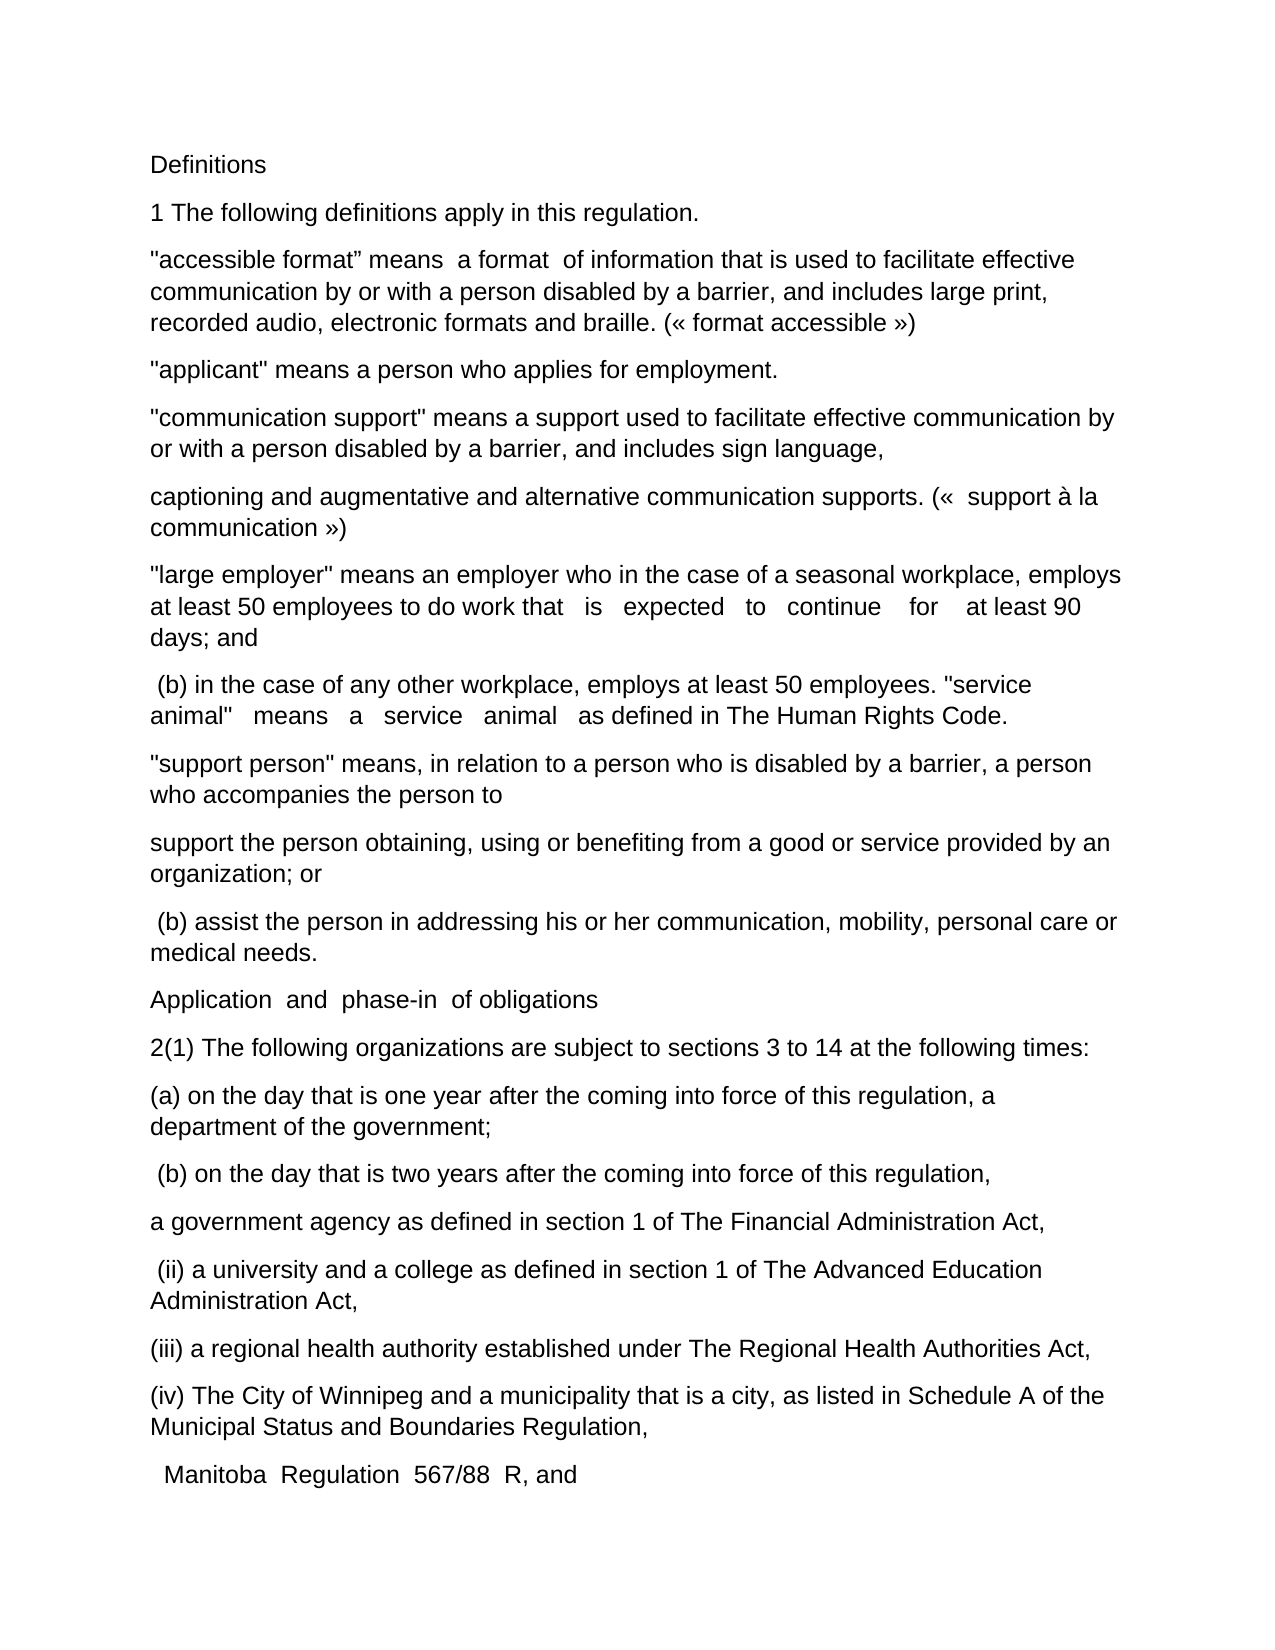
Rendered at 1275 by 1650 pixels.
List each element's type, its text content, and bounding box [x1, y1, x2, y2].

text (ii) a university and a college as defined in section 1 of The Advanced Education Administration Act, [150, 1255, 1125, 1314]
text 2(1) The following organizations are subject to sections 3 to 14 at the following times: [150, 1033, 1125, 1062]
text "accessible format” means a format of information that is used to facilitate effective communication by or with a person disabled by a barrier, and includes large print, recorded audio, electronic formats and braille. (« format accessible ») [150, 245, 1125, 336]
text 1 The following definitions apply in this regulation. [150, 198, 1125, 226]
text (iii) a regional health authority established under The Regional Health Authorities Act, [150, 1333, 1125, 1362]
text captioning and augmentative and alternative communication supports. (« support à la communication ») [150, 482, 1125, 541]
text Application and phase-in of obligations [150, 985, 1125, 1014]
text (a) on the day that is one year after the coming into force of this regulation, a department of the government; [150, 1081, 1125, 1140]
text "applicant" means a person who applies for employment. [150, 355, 1125, 384]
text "large employer" means an employer who in the case of a seasonal workplace, employs at least 50 employees to do work that is expected to continue for at least 90 days; and [150, 560, 1125, 651]
text Manitoba Regulation 567/88 R, and [150, 1460, 1125, 1489]
text (b) assist the person in addressing his or her communication, mobility, personal care or medical needs. [150, 906, 1125, 966]
text (b) in the case of any other workplace, employs at least 50 employees. "service animal" means a service animal as defined in The Human Rights Code. [150, 670, 1125, 730]
text "communication support" means a support used to facilitate effective communication by or with a person disabled by a barrier, and includes sign language, [150, 403, 1125, 463]
text "support person" means, in relation to a person who is disabled by a barrier, a person who accompanies the person to [150, 749, 1125, 809]
text support the person obtaining, using or benefiting from a good or service provided by an organization; or [150, 828, 1125, 887]
text a government agency as defined in section 1 of The Financial Administration Act, [150, 1207, 1125, 1236]
text (iv) The City of Winnipeg and a municipality that is a city, as listed in Schedule A of the Municipal Status and Boundaries Regulation, [150, 1381, 1125, 1441]
text (b) on the day that is two years after the coming into force of this regulation, [150, 1159, 1125, 1188]
text Definitions [150, 150, 1125, 179]
